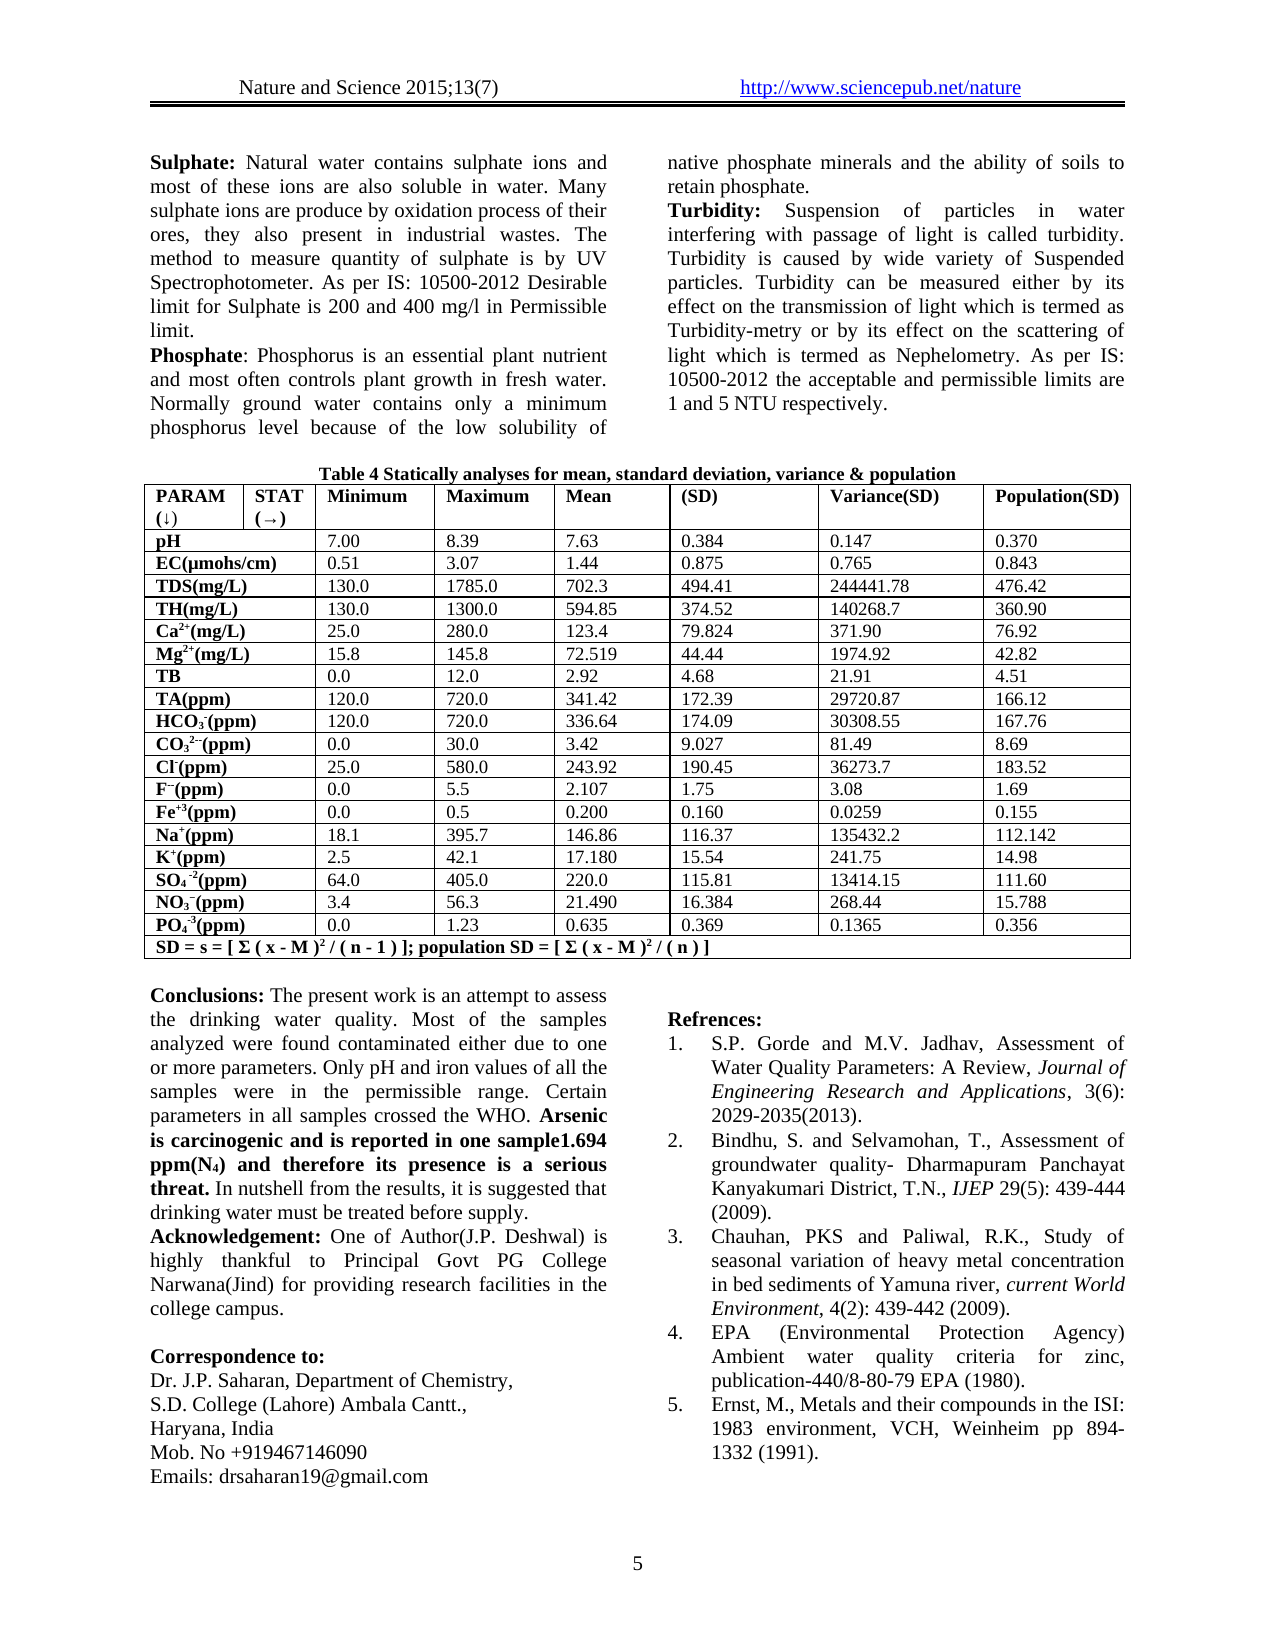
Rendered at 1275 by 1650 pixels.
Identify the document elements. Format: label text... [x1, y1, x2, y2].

table_cell TB [145, 665, 315, 687]
table_cell 140268.7 [819, 598, 983, 619]
table_cell 3.4 [316, 891, 434, 913]
table_cell 25.0 [316, 756, 434, 777]
table_cell 336.64 [555, 710, 669, 732]
table_cell 115.81 [671, 869, 818, 890]
table_cell 166.12 [984, 688, 1130, 709]
table_cell 360.90 [984, 598, 1130, 619]
table_cell 405.0 [435, 869, 554, 890]
table_cell 341.42 [555, 688, 669, 709]
table_cell 371.90 [819, 620, 983, 642]
table_cell 0.356 [984, 914, 1130, 935]
table_cell CO32--(ppm) [145, 733, 315, 754]
table_cell 244441.78 [819, 575, 983, 596]
table_cell 268.44 [819, 891, 983, 913]
table_cell 120.0 [316, 688, 434, 709]
list Bindhu, S. and Selvamohan, T., Assessment of groundwater quality- Dharmapuram Panchayat Kanyakumari District, T.N., IJEP 29(5): 439-444 (2009). [667, 1127, 1125, 1224]
table_cell 64.0 [316, 869, 434, 890]
table_cell 0.0 [316, 778, 434, 800]
text Sulphate: Natural water contains sulphate ions and most of these ions are also soluble in water. Many sulphate ions are produce by oxidation process of their ores, they also present in industrial wastes. The method to measure quantity of sulphate is by UV Spectrophotometer. As per IS: 10500-2012 Desirable limit for Sulphate is 200 and 400 mg/l in Permissible limit. [150, 150, 607, 342]
table_cell 241.75 [819, 846, 983, 868]
table_header Minimum [316, 485, 434, 528]
table_cell 4.51 [984, 665, 1130, 687]
table_cell 0.635 [555, 914, 669, 935]
table_cell 21.490 [555, 891, 669, 913]
table_cell 594.85 [555, 598, 669, 619]
table_cell 172.39 [671, 688, 818, 709]
table_cell HCO3-(ppm) [145, 710, 315, 732]
text Table 4 Statically analyses for mean, standard deviation, variance & population [150, 463, 1125, 484]
text Haryana, India [150, 1416, 607, 1440]
table_cell 374.52 [671, 598, 818, 619]
table_cell 79.824 [671, 620, 818, 642]
table_cell 4.68 [671, 665, 818, 687]
table_cell 14.98 [984, 846, 1130, 868]
table_cell 42.82 [984, 643, 1130, 664]
table_cell 3.42 [555, 733, 669, 754]
table_cell 720.0 [435, 710, 554, 732]
table_cell 280.0 [435, 620, 554, 642]
table_header Maximum [435, 485, 554, 528]
table_cell 243.92 [555, 756, 669, 777]
table_cell Na+(ppm) [145, 824, 315, 845]
table_header (SD) [671, 485, 818, 528]
table_cell 130.0 [316, 575, 434, 596]
table_cell 81.49 [819, 733, 983, 754]
list Chauhan, PKS and Paliwal, R.K., Study of seasonal variation of heavy metal concentration in bed sediments of Yamuna river, current World Environment, 4(2): 439-442 (2009). [667, 1224, 1125, 1320]
table_cell 15.788 [984, 891, 1130, 913]
table_cell 1.44 [555, 552, 669, 574]
table_cell K+(ppm) [145, 846, 315, 868]
list S.P. Gorde and M.V. Jadhav, Assessment of Water Quality Parameters: A Review, Journal of Engineering Research and Applications, 3(6): 2029-2035(2013). [667, 1031, 1125, 1127]
text S.D. College (Lahore) Ambala Cantt., [150, 1392, 607, 1416]
table_cell 72.519 [555, 643, 669, 664]
table_cell 0.5 [435, 801, 554, 822]
table_cell 702.3 [555, 575, 669, 596]
table_cell 0.0259 [819, 801, 983, 822]
table_cell 1.69 [984, 778, 1130, 800]
table_cell 0.51 [316, 552, 434, 574]
text Conclusions: The present work is an attempt to assess the drinking water quality. Most of the samples analyzed were found contaminated either due to one or more parameters. Only pH and iron values of all the samples were in the permissible range. Certain parameters in all samples crossed the WHO. Arsenic is carcinogenic and is reported in one sample1.694 ppm(N4) and therefore its presence is a serious threat. In nutshell from the results, it is suggested that drinking water must be treated before supply. [150, 983, 607, 1224]
table_cell 220.0 [555, 869, 669, 890]
text Refrences: [667, 1007, 1125, 1031]
table_cell 44.44 [671, 643, 818, 664]
table_cell 12.0 [435, 665, 554, 687]
table_header Mean [555, 485, 669, 528]
text Dr. J.P. Saharan, Department of Chemistry, [150, 1368, 607, 1392]
table_cell 17.180 [555, 846, 669, 868]
table_cell 0.370 [984, 530, 1130, 551]
table_cell PO4-3(ppm) [145, 914, 315, 935]
table_cell 0.155 [984, 801, 1130, 822]
table_cell 36273.7 [819, 756, 983, 777]
table_cell 56.3 [435, 891, 554, 913]
text Turbidity: Suspension of particles in water interfering with passage of light is called turbidity. Turbidity is caused by wide variety of Suspended particles. Turbidity can be measured either by its effect on the transmission of light which is termed as Turbidity-metry or by its effect on the scattering of light which is termed as Nephelometry. As per IS: 10500-2012 the acceptable and permissible limits are 1 and 5 NTU respectively. [667, 198, 1125, 415]
table_cell 167.76 [984, 710, 1130, 732]
table_cell NO3−(ppm) [145, 891, 315, 913]
table_cell 0.369 [671, 914, 818, 935]
table_cell 29720.87 [819, 688, 983, 709]
table_cell 183.52 [984, 756, 1130, 777]
text Phosphate: Phosphorus is an essential plant nutrient and most often controls plant growth in fresh water. Normally ground water contains only a minimum phosphorus level because of the low solubility of native phosphate minerals and the ability of soils to retain phosphate. [667, 150, 1125, 198]
table_cell 16.384 [671, 891, 818, 913]
table_cell 0.1365 [819, 914, 983, 935]
table_cell 1785.0 [435, 575, 554, 596]
table_cell TDS(mg/L) [145, 575, 315, 596]
table_cell Fe+3(ppm) [145, 801, 315, 822]
table_cell 0.160 [671, 801, 818, 822]
table_cell pH [145, 530, 315, 551]
table_cell 1974.92 [819, 643, 983, 664]
table_cell 7.00 [316, 530, 434, 551]
table_cell 30.0 [435, 733, 554, 754]
table_cell 116.37 [671, 824, 818, 845]
table_header Variance(SD) [819, 485, 983, 528]
table_cell 145.8 [435, 643, 554, 664]
table_cell 0.147 [819, 530, 983, 551]
table_cell 2.107 [555, 778, 669, 800]
table_cell 15.8 [316, 643, 434, 664]
table_cell SO4 -2(ppm) [145, 869, 315, 890]
table_cell 494.41 [671, 575, 818, 596]
table_cell 0.200 [555, 801, 669, 822]
table_cell 2.5 [316, 846, 434, 868]
table_cell 3.08 [819, 778, 983, 800]
table_cell 0.875 [671, 552, 818, 574]
table_cell 0.0 [316, 801, 434, 822]
table_cell 123.4 [555, 620, 669, 642]
table_cell Ca2+(mg/L) [145, 620, 315, 642]
table_cell 2.92 [555, 665, 669, 687]
table_cell 0.765 [819, 552, 983, 574]
table_cell 0.0 [316, 914, 434, 935]
list Ernst, M., Metals and their compounds in the ISI: 1983 environment, VCH, Weinheim pp 894-1332 (1991). [667, 1392, 1125, 1464]
table_cell 395.7 [435, 824, 554, 845]
table_cell 76.92 [984, 620, 1130, 642]
table_cell 25.0 [316, 620, 434, 642]
table_cell 720.0 [435, 688, 554, 709]
text Correspondence to: [150, 1344, 607, 1368]
table_cell 112.142 [984, 824, 1130, 845]
table_cell 8.69 [984, 733, 1130, 754]
table_cell Mg2+(mg/L) [145, 643, 315, 664]
text Emails: drsaharan19@gmail.com [150, 1464, 607, 1488]
table_cell 0.384 [671, 530, 818, 551]
table_cell 1300.0 [435, 598, 554, 619]
table_cell 21.91 [819, 665, 983, 687]
table_cell 190.45 [671, 756, 818, 777]
table_cell 30308.55 [819, 710, 983, 732]
table_cell Cl-(ppm) [145, 756, 315, 777]
table_cell 42.1 [435, 846, 554, 868]
table_cell 120.0 [316, 710, 434, 732]
text Phosphate: Phosphorus is an essential plant nutrient and most often controls plant growth in fresh water. Normally ground water contains only a minimum phosphorus level because of the low solubility of native phosphate minerals and the ability of soils to retain phosphate. [150, 342, 607, 439]
list EPA (Environmental Protection Agency) Ambient water quality criteria for zinc, publication-440/8-80-79 EPA (1980). [667, 1320, 1125, 1392]
table_cell 0.843 [984, 552, 1130, 574]
table_cell 146.86 [555, 824, 669, 845]
text Acknowledgement: One of Author(J.P. Deshwal) is highly thankful to Principal Govt PG College Narwana(Jind) for providing research facilities in the college campus. [150, 1224, 607, 1320]
table_header PARAM (↓) [145, 485, 243, 528]
table_cell 130.0 [316, 598, 434, 619]
table_cell 3.07 [435, 552, 554, 574]
table_cell SD = s = [ Σ ( x - M )2 / ( n - 1 ) ]; population SD = [ Σ ( x - M )2 / ( n ) ] [145, 936, 1130, 958]
table_cell 476.42 [984, 575, 1130, 596]
table_header STAT (→) [244, 485, 315, 528]
table_cell F--(ppm) [145, 778, 315, 800]
table_cell 0.0 [316, 665, 434, 687]
table_cell TH(mg/L) [145, 598, 315, 619]
table_cell EC(μmohs/cm) [145, 552, 315, 574]
table_cell 174.09 [671, 710, 818, 732]
table_cell TA(ppm) [145, 688, 315, 709]
table_cell 0.0 [316, 733, 434, 754]
table_cell 580.0 [435, 756, 554, 777]
table_cell 7.63 [555, 530, 669, 551]
table_cell 5.5 [435, 778, 554, 800]
table_cell 8.39 [435, 530, 554, 551]
table_cell 1.23 [435, 914, 554, 935]
table_cell 18.1 [316, 824, 434, 845]
table_cell 9.027 [671, 733, 818, 754]
table_header Population(SD) [984, 485, 1130, 528]
table_cell 135432.2 [819, 824, 983, 845]
text Mob. No +919467146090 [150, 1440, 607, 1464]
table_cell 15.54 [671, 846, 818, 868]
table_cell 13414.15 [819, 869, 983, 890]
table_cell 1.75 [671, 778, 818, 800]
table_cell 111.60 [984, 869, 1130, 890]
